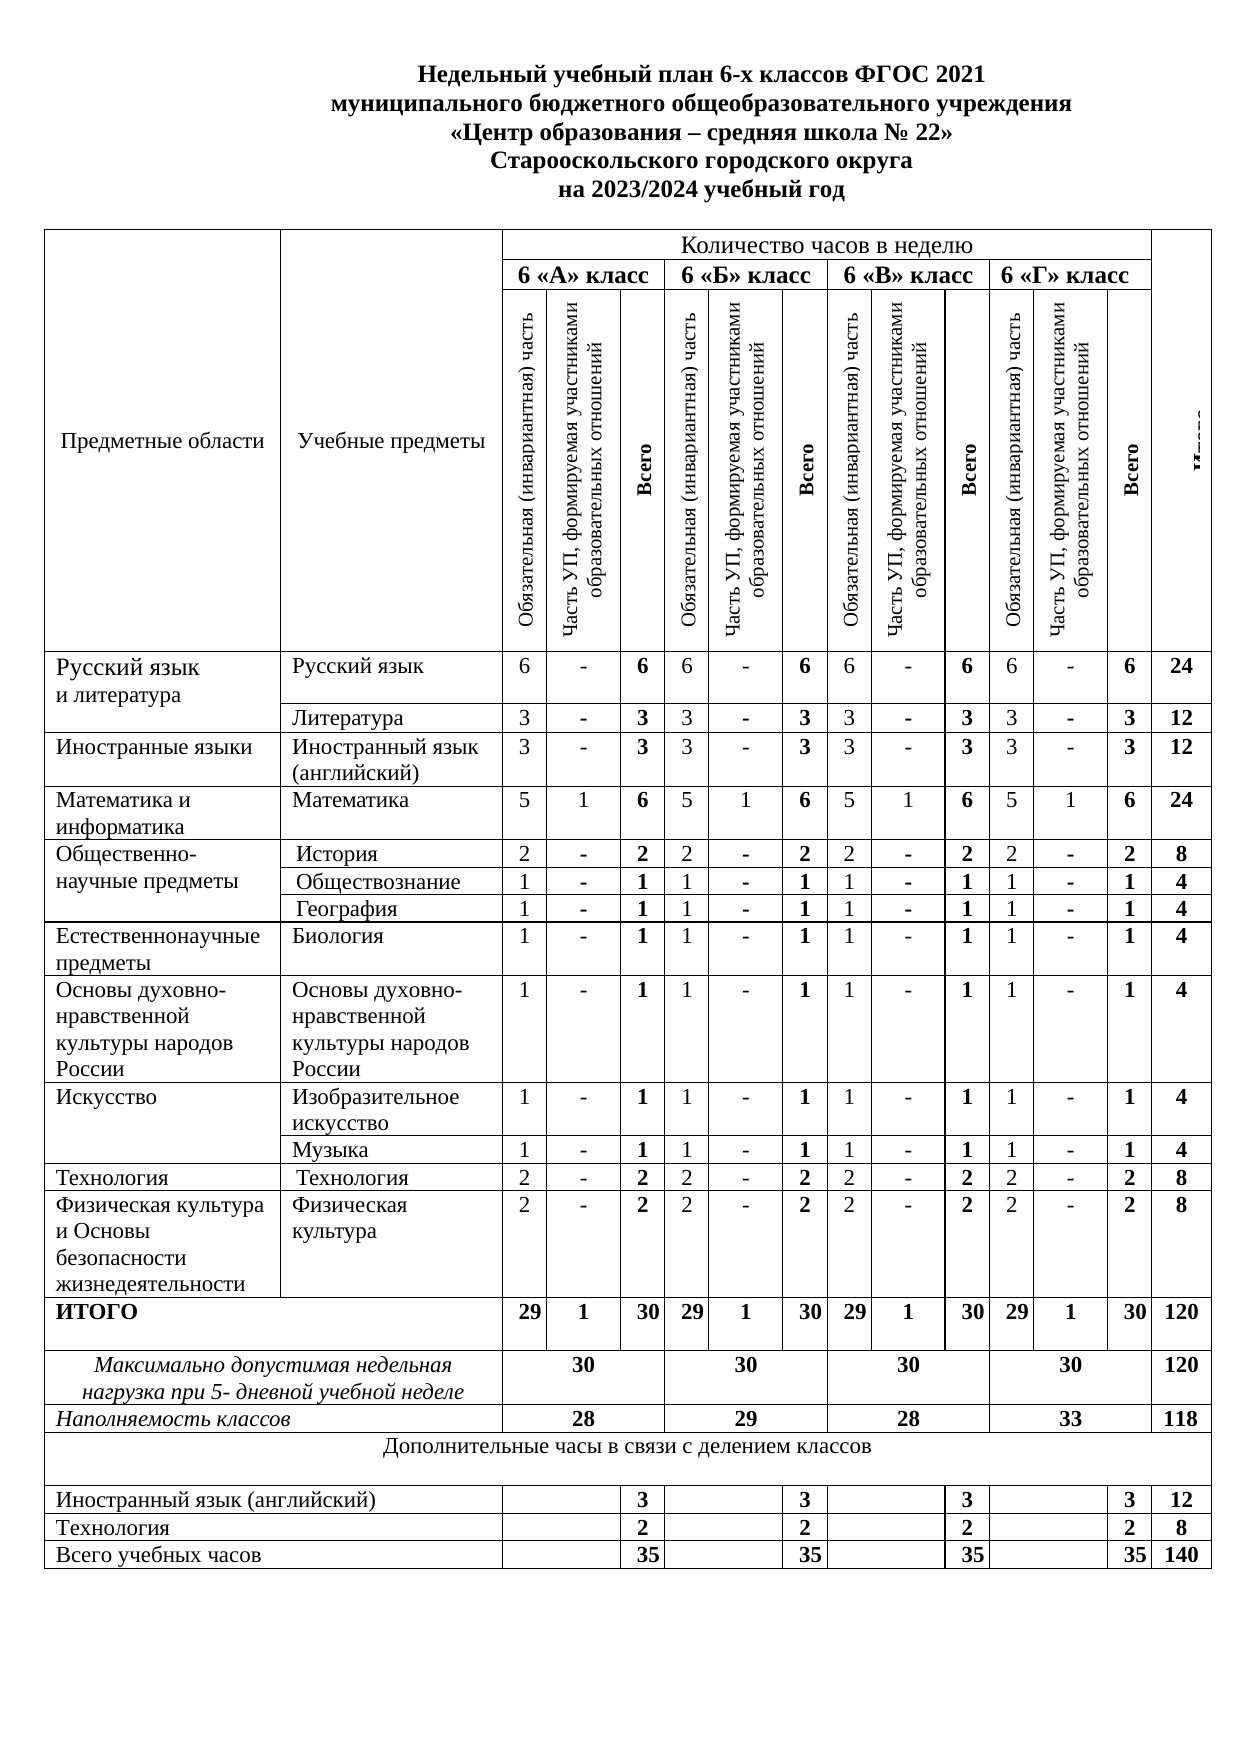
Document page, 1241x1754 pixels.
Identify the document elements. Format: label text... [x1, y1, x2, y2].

table_cell 5 [828, 787, 871, 839]
text Недельный учебный план 6-х классов ФГОС 2021 [177, 59, 1226, 88]
table_cell [828, 1514, 944, 1540]
table_cell - [872, 976, 944, 1082]
table_cell 2 [503, 1191, 546, 1297]
table_cell 6 [665, 652, 708, 703]
table_cell 30 [1108, 1298, 1151, 1350]
table_cell 35 [1108, 1541, 1151, 1567]
table_cell 3 [783, 733, 827, 786]
table_cell 29 [665, 1298, 708, 1350]
table_cell Наполняемость классов [45, 1405, 502, 1432]
table_cell 1 [503, 1083, 546, 1135]
table_cell Иностранный язык (английский) [281, 733, 502, 786]
table_cell Русский язык [281, 652, 502, 703]
table_cell 1 [872, 787, 944, 839]
table_cell Всего учебных часов [45, 1541, 502, 1567]
table_cell Литература [281, 704, 502, 732]
table_cell 1 [621, 1083, 664, 1135]
table_cell ИТОГО [45, 1298, 502, 1350]
table_cell 2 [665, 840, 708, 867]
table_cell - [1034, 1083, 1107, 1135]
table_cell 3 [990, 733, 1033, 786]
table_cell 2 [783, 1514, 827, 1540]
table_cell 1 [621, 895, 664, 921]
table_cell Русский язык и литература [45, 652, 280, 732]
text на 2023/2024 учебный год [177, 174, 1226, 203]
table_cell 6 «В» класс [828, 260, 989, 289]
table_cell - [872, 704, 944, 732]
table_cell 1 [1108, 1083, 1151, 1135]
table_cell - [547, 652, 620, 703]
table_cell - [1034, 1164, 1107, 1190]
table_cell 4 [1152, 976, 1211, 1082]
table_cell 2 [503, 1164, 546, 1190]
table_cell 35 [783, 1541, 827, 1567]
table_cell Технология [45, 1514, 502, 1540]
table_cell - [1034, 868, 1107, 894]
table_cell [503, 1541, 620, 1567]
table_cell - [872, 923, 944, 975]
table_cell Музыка [281, 1136, 502, 1163]
table_cell Основы духовно-нравственной культуры народов России [281, 976, 502, 1082]
table_cell Обществознание [281, 868, 502, 894]
table_cell 2 [828, 1191, 871, 1297]
table_cell 1 [783, 976, 827, 1082]
table_cell 29 [503, 1298, 546, 1350]
table_cell 2 [503, 840, 546, 867]
table_cell 33 [990, 1405, 1151, 1432]
table_cell [665, 1514, 782, 1540]
table_cell 1 [665, 1136, 708, 1163]
table_cell [665, 1541, 782, 1567]
table_cell 2 [1108, 840, 1151, 867]
table_cell 1 [946, 923, 989, 975]
table_cell Всего [946, 290, 989, 651]
table_cell Дополнительные часы в связи с делением классов [45, 1433, 1211, 1485]
table_cell 1 [946, 1083, 989, 1135]
table_cell - [547, 868, 620, 894]
table_cell Иностранный язык (английский) [45, 1486, 502, 1513]
table_cell 1 [1108, 895, 1151, 921]
table_cell - [547, 1136, 620, 1163]
table_cell 3 [783, 704, 827, 732]
table_cell 1 [990, 895, 1033, 921]
table_cell 4 [1152, 1136, 1211, 1163]
table_cell 1 [990, 1083, 1033, 1135]
table_cell - [872, 895, 944, 921]
table_cell 1 [990, 1136, 1033, 1163]
table_cell Технология [45, 1164, 280, 1190]
table_cell [503, 1486, 620, 1513]
table_cell 1 [990, 976, 1033, 1082]
table_cell 3 [828, 704, 871, 732]
table_cell - [872, 1136, 944, 1163]
table_cell Иностранные языки [45, 733, 280, 786]
table_cell - [1034, 733, 1107, 786]
table_cell Изобразительное искусство [281, 1083, 502, 1135]
table_cell 2 [621, 840, 664, 867]
table_cell 3 [1108, 1486, 1151, 1513]
table_cell 1 [828, 923, 871, 975]
table_cell 3 [990, 704, 1033, 732]
table_cell 3 [621, 704, 664, 732]
table_cell 1 [946, 1136, 989, 1163]
table_cell 1 [990, 868, 1033, 894]
table_cell 5 [503, 787, 546, 839]
table_cell - [709, 840, 782, 867]
table_cell 1 [709, 1298, 782, 1350]
table_cell - [1034, 976, 1107, 1082]
table_cell Обязательная (инвариантная) часть [990, 290, 1033, 651]
table_cell 29 [990, 1298, 1033, 1350]
table_cell - [1034, 704, 1107, 732]
table_cell Общественно-научные предметы [45, 840, 280, 921]
table_cell 30 [665, 1351, 827, 1404]
table_cell - [547, 1164, 620, 1190]
table_cell Всего [783, 290, 827, 651]
table_header Итого [1152, 230, 1211, 651]
table_cell 3 [946, 1486, 989, 1513]
table_cell - [1034, 652, 1107, 703]
table_cell 1 [503, 895, 546, 921]
table_cell 1 [946, 976, 989, 1082]
table_cell 2 [990, 1191, 1033, 1297]
table_cell 120 [1152, 1298, 1211, 1350]
table_cell 6 [783, 787, 827, 839]
table_cell Технология [281, 1164, 502, 1190]
table_cell [990, 1514, 1107, 1540]
table_cell 3 [828, 733, 871, 786]
table_cell 1 [828, 976, 871, 1082]
table_cell 30 [621, 1298, 664, 1350]
table_cell 1 [547, 787, 620, 839]
table_cell 29 [665, 1405, 827, 1432]
table_cell Искусство [45, 1083, 280, 1163]
table_cell - [547, 923, 620, 975]
table_cell 1 [503, 868, 546, 894]
table_cell Физическая культура и Основы безопасности жизнедеятельности [45, 1191, 280, 1297]
table_cell 2 [946, 1514, 989, 1540]
table_cell Всего [1108, 290, 1151, 651]
table_cell 6 [621, 787, 664, 839]
table_cell 2 [621, 1514, 664, 1540]
table_cell 1 [828, 895, 871, 921]
table_cell - [709, 976, 782, 1082]
table_header Предметные области [45, 230, 280, 651]
table_cell 1 [946, 868, 989, 894]
table_cell - [709, 868, 782, 894]
table_cell 1 [1034, 1298, 1107, 1350]
table_cell Математика [281, 787, 502, 839]
table_cell - [872, 1164, 944, 1190]
table_cell 6 [1108, 652, 1151, 703]
text «Центр образования – средняя школа № 22» [177, 117, 1226, 145]
table_cell [990, 1541, 1107, 1567]
table_header Количество часов в неделю [503, 230, 1151, 259]
table_cell 1 [621, 976, 664, 1082]
table_cell 1 [665, 868, 708, 894]
table_cell 3 [783, 1486, 827, 1513]
table_cell 3 [503, 733, 546, 786]
table_cell 8 [1152, 1191, 1211, 1297]
table_cell - [547, 733, 620, 786]
table_cell 3 [1108, 733, 1151, 786]
table_cell 24 [1152, 787, 1211, 839]
table_cell История [281, 840, 502, 867]
table_cell 2 [783, 1164, 827, 1190]
table_cell 1 [1108, 868, 1151, 894]
table_cell Часть УП, формируемая участниками образовательных отношений [872, 290, 944, 651]
table_cell - [872, 868, 944, 894]
table_cell 35 [621, 1541, 664, 1567]
table_cell 1 [783, 1136, 827, 1163]
table_cell 2 [990, 840, 1033, 867]
table_cell 1 [665, 1083, 708, 1135]
table_cell 2 [828, 840, 871, 867]
table_cell 1 [1108, 923, 1151, 975]
table_cell 1 [1108, 976, 1151, 1082]
table_cell Часть УП, формируемая участниками образовательных отношений [547, 290, 620, 651]
table_cell 6 [946, 787, 989, 839]
table_cell 1 [709, 787, 782, 839]
table_cell - [547, 704, 620, 732]
table_cell 30 [783, 1298, 827, 1350]
table_cell 118 [1152, 1405, 1211, 1432]
table_cell Основы духовно-нравственной культуры народов России [45, 976, 280, 1082]
table_cell 2 [1108, 1164, 1151, 1190]
table_cell - [872, 733, 944, 786]
table_cell - [709, 895, 782, 921]
table_cell 30 [946, 1298, 989, 1350]
table_cell 1 [828, 1083, 871, 1135]
table_cell 6 «Г» класс [990, 260, 1151, 289]
table_cell География [281, 895, 502, 921]
table_cell - [709, 652, 782, 703]
table_cell 2 [665, 1191, 708, 1297]
table_cell - [709, 704, 782, 732]
table_cell - [547, 895, 620, 921]
table_cell 1 [783, 868, 827, 894]
table_cell 1 [503, 923, 546, 975]
table_cell 1 [503, 976, 546, 1082]
table_cell - [709, 1136, 782, 1163]
table_cell 3 [946, 733, 989, 786]
table_cell [503, 1514, 620, 1540]
table_cell 12 [1152, 1486, 1211, 1513]
table_cell 3 [665, 733, 708, 786]
table_cell 30 [828, 1351, 989, 1404]
table_cell Физическая культура [281, 1191, 502, 1297]
table_cell 120 [1152, 1351, 1211, 1404]
table_cell Часть УП, формируемая участниками образовательных отношений [709, 290, 782, 651]
table_cell 1 [946, 895, 989, 921]
table_cell 30 [503, 1351, 664, 1404]
table_cell 35 [946, 1541, 989, 1567]
table_cell 6 [1108, 787, 1151, 839]
table_cell - [1034, 923, 1107, 975]
table_cell 12 [1152, 704, 1211, 732]
table_cell 1 [547, 1298, 620, 1350]
table_cell 2 [946, 840, 989, 867]
table_cell Обязательная (инвариантная) часть [828, 290, 871, 651]
table_cell 4 [1152, 923, 1211, 975]
table_cell 1 [665, 923, 708, 975]
table_cell - [872, 1191, 944, 1297]
table_cell 3 [1108, 704, 1151, 732]
table_cell - [547, 840, 620, 867]
table_cell 2 [990, 1164, 1033, 1190]
table_cell 24 [1152, 652, 1211, 703]
table_cell 3 [621, 733, 664, 786]
table_cell 6 «Б» класс [665, 260, 827, 289]
table_cell 6 «А» класс [503, 260, 664, 289]
table_cell 1 [828, 1136, 871, 1163]
table_cell 6 [990, 652, 1033, 703]
table_cell 2 [1108, 1514, 1151, 1540]
table_cell 1 [621, 1136, 664, 1163]
table_cell 3 [665, 704, 708, 732]
table_cell 2 [1108, 1191, 1151, 1297]
table_cell 1 [665, 895, 708, 921]
table_cell 4 [1152, 895, 1211, 921]
table_cell - [709, 923, 782, 975]
table_cell Часть УП, формируемая участниками образовательных отношений [1034, 290, 1107, 651]
table_cell 1 [621, 923, 664, 975]
table_cell 6 [503, 652, 546, 703]
table_cell [665, 1486, 782, 1513]
table_cell [990, 1486, 1107, 1513]
text муниципального бюджетного общеобразовательного учреждения [177, 88, 1226, 117]
table_cell 8 [1152, 1164, 1211, 1190]
table_cell 140 [1152, 1541, 1211, 1567]
table_cell 12 [1152, 733, 1211, 786]
table_cell [828, 1541, 944, 1567]
table_cell 6 [828, 652, 871, 703]
table_cell 1 [621, 868, 664, 894]
table_cell 1 [783, 1083, 827, 1135]
table_cell 6 [946, 652, 989, 703]
table_cell 6 [783, 652, 827, 703]
table_cell - [547, 1083, 620, 1135]
table_header Учебные предметы [281, 230, 502, 651]
table_cell - [709, 1191, 782, 1297]
table_cell Обязательная (инвариантная) часть [665, 290, 708, 651]
table_cell - [872, 652, 944, 703]
table_cell - [1034, 1136, 1107, 1163]
table_cell 30 [990, 1351, 1151, 1404]
table_cell - [709, 1164, 782, 1190]
table_cell - [709, 733, 782, 786]
table_cell 2 [828, 1164, 871, 1190]
table_cell 1 [665, 976, 708, 1082]
table_cell 1 [828, 868, 871, 894]
table_cell 1 [872, 1298, 944, 1350]
table_cell - [872, 840, 944, 867]
table_cell - [872, 1083, 944, 1135]
table_cell 2 [946, 1164, 989, 1190]
table_cell 3 [946, 704, 989, 732]
table_cell 1 [1108, 1136, 1151, 1163]
table_cell 8 [1152, 840, 1211, 867]
table_cell 5 [665, 787, 708, 839]
table_cell 1 [783, 895, 827, 921]
table_cell 28 [503, 1405, 664, 1432]
table_cell 6 [621, 652, 664, 703]
table_cell 1 [1034, 787, 1107, 839]
table_cell 4 [1152, 868, 1211, 894]
table_cell 28 [828, 1405, 989, 1432]
table_cell [828, 1486, 944, 1513]
table_cell - [1034, 1191, 1107, 1297]
text Старооскольского городского округа [177, 145, 1226, 174]
table_cell 2 [783, 840, 827, 867]
table_cell 8 [1152, 1514, 1211, 1540]
table_cell Всего [621, 290, 664, 651]
table_cell - [1034, 895, 1107, 921]
table_cell 3 [503, 704, 546, 732]
table_cell 1 [503, 1136, 546, 1163]
table_cell Биология [281, 923, 502, 975]
table_cell 3 [621, 1486, 664, 1513]
table_cell Максимально допустимая недельная нагрузка при 5- дневной учебной неделе [45, 1351, 502, 1404]
table_cell 2 [621, 1164, 664, 1190]
table_cell 2 [621, 1191, 664, 1297]
table_cell 1 [783, 923, 827, 975]
table_cell 2 [946, 1191, 989, 1297]
table_cell - [547, 1191, 620, 1297]
table_cell Обязательная (инвариантная) часть [503, 290, 546, 651]
table_cell 4 [1152, 1083, 1211, 1135]
table_cell 29 [828, 1298, 871, 1350]
table_cell Математика и информатика [45, 787, 280, 839]
table_cell Естественнонаучные предметы [45, 923, 280, 975]
table_cell - [1034, 840, 1107, 867]
table_cell 5 [990, 787, 1033, 839]
table_cell - [709, 1083, 782, 1135]
table_cell 2 [665, 1164, 708, 1190]
table_cell 2 [783, 1191, 827, 1297]
table_cell - [547, 976, 620, 1082]
table_cell 1 [990, 923, 1033, 975]
